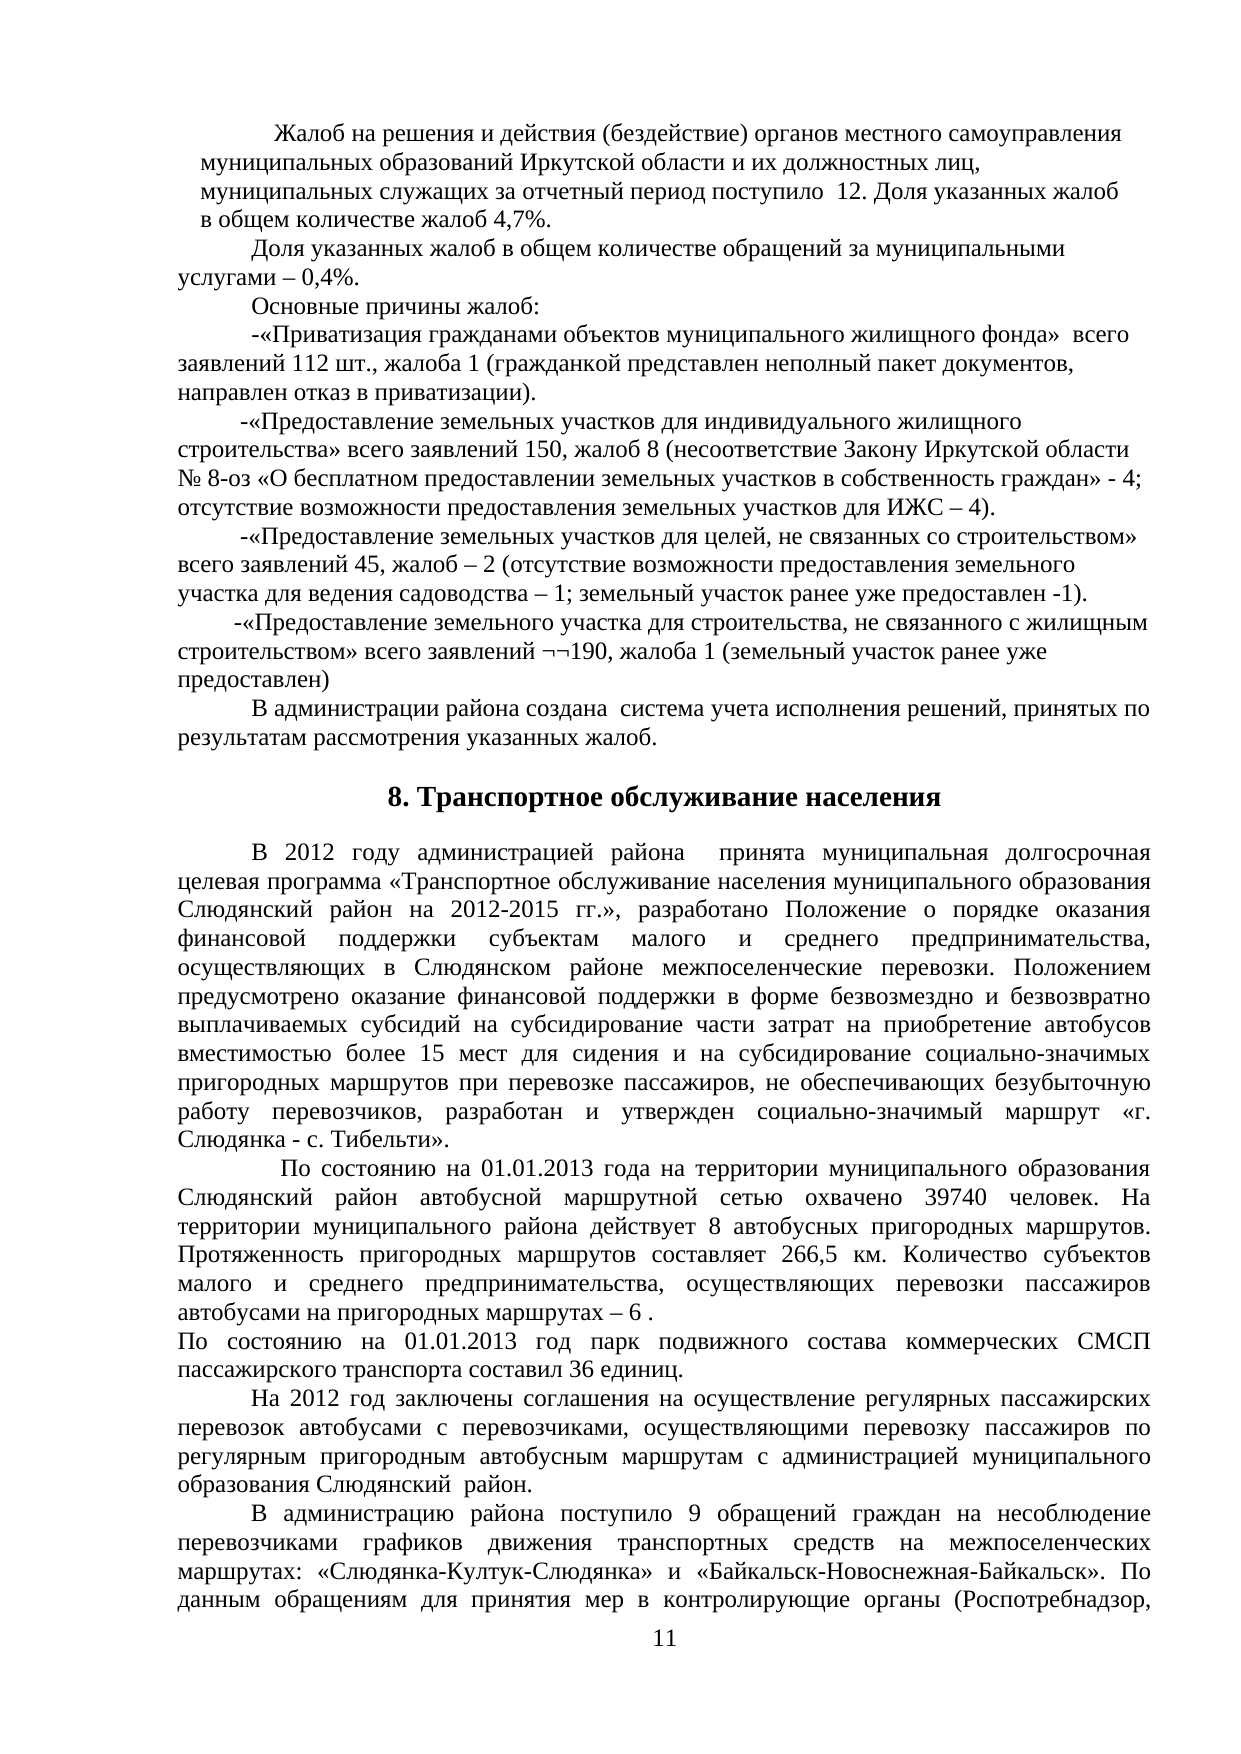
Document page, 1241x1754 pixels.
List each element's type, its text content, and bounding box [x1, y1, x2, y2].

text В администрации района создана система учета исполнения решений, принятых по результатам рассмотрения указанных жалоб. [177, 693, 1152, 751]
text В 2012 году администрацией района принята муниципальная долгосрочная целевая программа «Транспортное обслуживание населения муниципального образования Слюдянский район на 2012-2015 гг.», разработано Положение о порядке оказания финансовой поддержки субъектам малого и среднего предпринимательства, осуществляющих в Слюдянском районе межпоселенческие перевозки. Положением предусмотрено оказание финансовой поддержки в форме безвозмездно и безвозвратно выплачиваемых субсидий на субсидирование части затрат на приобретение автобусов вместимостью более 15 мест для сидения и на субсидирование социально-значимых пригородных маршрутов при перевозке пассажиров, не обеспечивающих безубыточную работу перевозчиков, разработан и утвержден социально-значимый маршрут «г. Слюдянка - с. Тибельти». [177, 837, 1152, 1153]
text -«Предоставление земельных участков для целей, не связанных со строительством» всего заявлений 45, жалоб – 2 (отсутствие возможности предоставления земельного участка для ведения садоводства – 1; земельный участок ранее уже предоставлен -1). [177, 521, 1152, 607]
text -«Предоставление земельного участка для строительства, не связанного с жилищным строительством» всего заявлений ¬¬190, жалоба 1 (земельный участок ранее уже предоставлен) [177, 607, 1152, 693]
text На 2012 год заключены соглашения на осуществление регулярных пассажирских перевозок автобусами с перевозчиками, осуществляющими перевозку пассажиров по регулярным пригородным автобусным маршрутам с администрацией муниципального образования Слюдянский район. [177, 1383, 1152, 1498]
text Жалоб на решения и действия (бездействие) органов местного самоуправления муниципальных образований Иркутской области и их должностных лиц, муниципальных служащих за отчетный период поступило 12. Доля указанных жалоб в общем количестве жалоб 4,7%. [200, 118, 1129, 233]
text По состоянию на 01.01.2013 года на территории муниципального образования Слюдянский район автобусной маршрутной сетью охвачено 39740 человек. На территории муниципального района действует 8 автобусных пригородных маршрутов. Протяженность пригородных маршрутов составляет 266,5 км. Количество субъектов малого и среднего предпринимательства, осуществляющих перевозки пассажиров автобусами на пригородных маршрутах – 6 . [177, 1153, 1152, 1326]
text 8. Транспортное обслуживание населения [177, 779, 1152, 813]
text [177, 1498, 1152, 1613]
text Основные причины жалоб: [177, 291, 1152, 319]
text По состоянию на 01.01.2013 год парк подвижного состава коммерческих СМСП пассажирского транспорта составил 36 единиц. [177, 1326, 1152, 1383]
text Доля указанных жалоб в общем количестве обращений за муниципальными услугами – 0,4%. [177, 118, 1152, 291]
text -«Предоставление земельных участков для индивидуального жилищного строительства» всего заявлений 150, жалоб 8 (несоответствие Закону Иркутской области № 8-оз «О бесплатном предоставлении земельных участков в собственность граждан» - 4; отсутствие возможности предоставления земельных участков для ИЖС – 4). [177, 406, 1152, 521]
text -«Приватизация гражданами объектов муниципального жилищного фонда» всего заявлений 112 шт., жалоба 1 (гражданкой представлен неполный пакет документов, направлен отказ в приватизации). [177, 319, 1152, 406]
